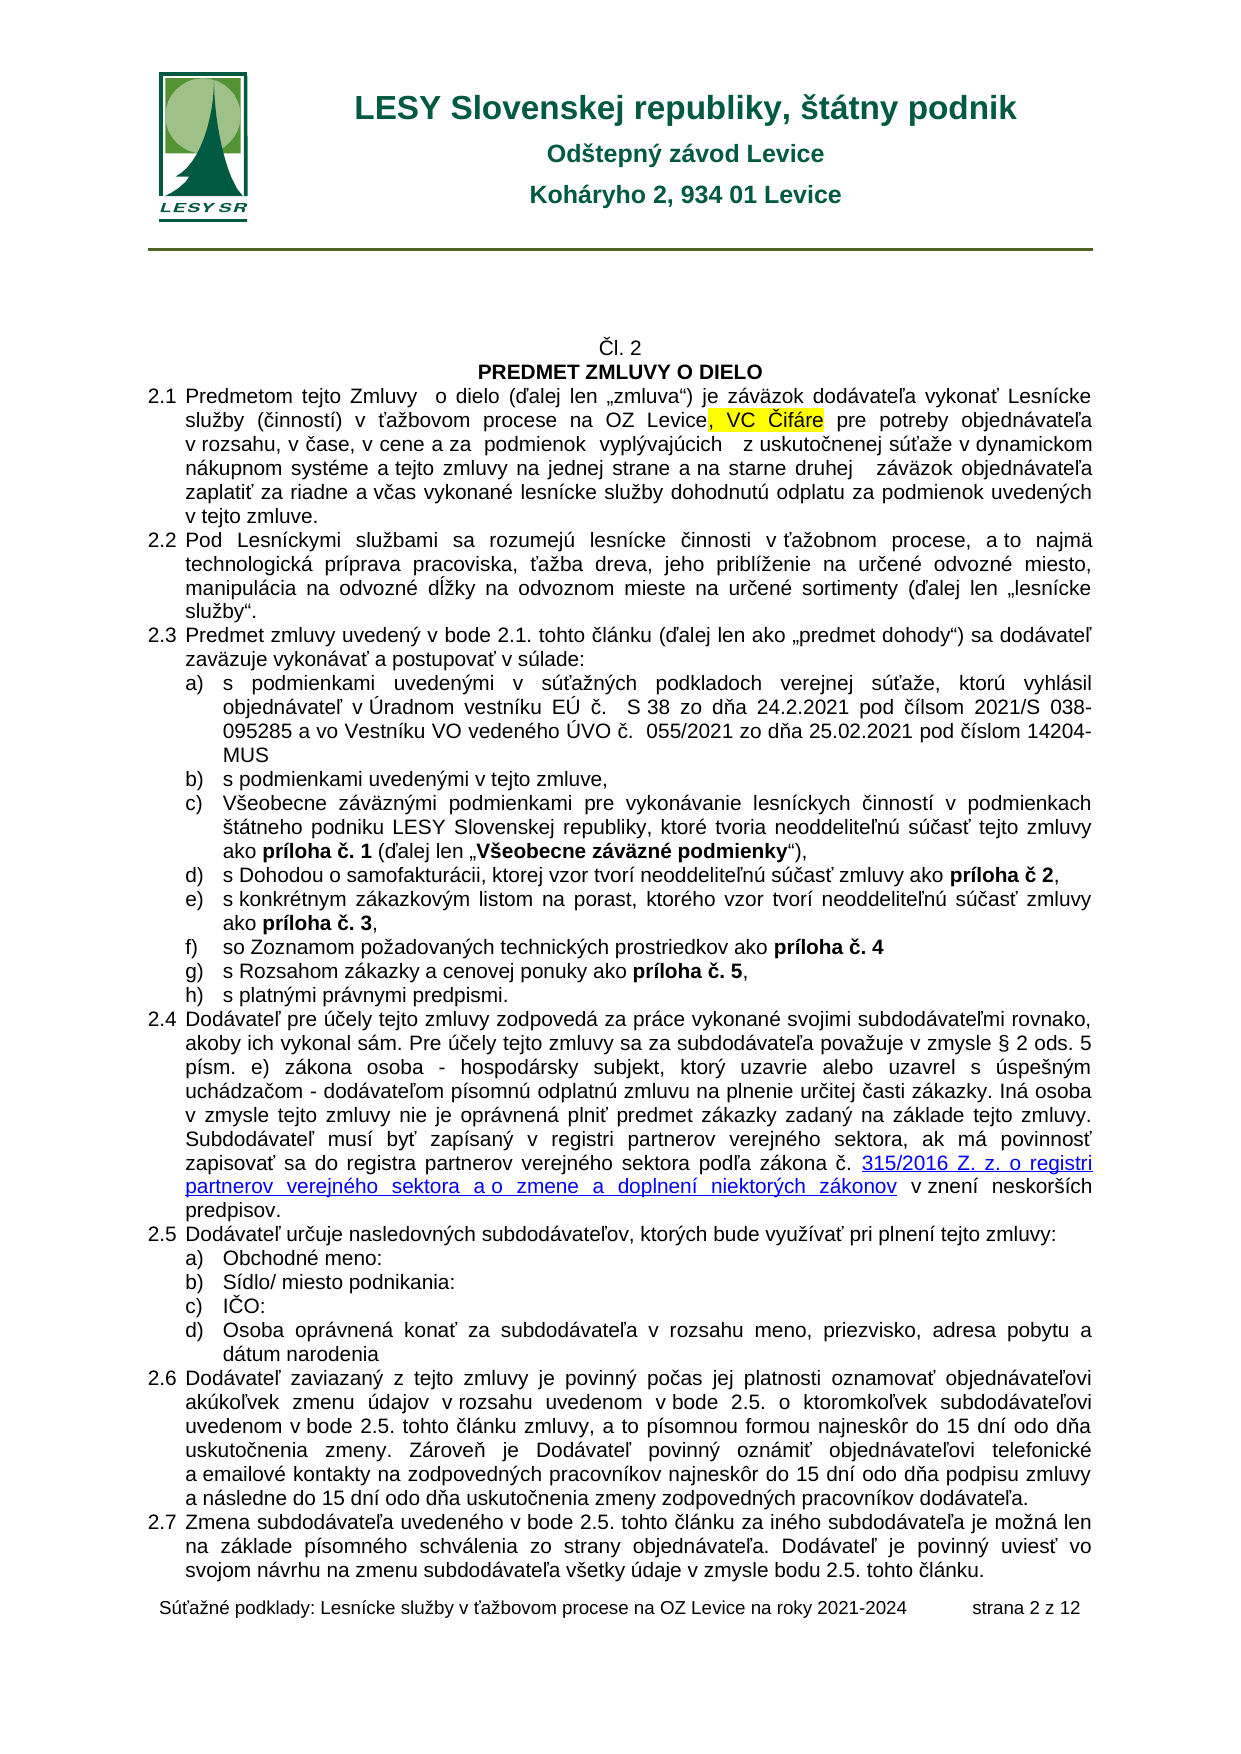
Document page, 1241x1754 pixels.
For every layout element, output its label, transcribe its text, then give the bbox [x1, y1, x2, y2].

list IČO: [185, 1294, 1093, 1318]
list s Rozsahom zákazky a cenovej ponuky ako príloha č. 5, [185, 959, 1093, 983]
list Dodávateľ zaviazaný z tejto zmluvy je povinný počas jej platnosti oznamovať objednávateľovi akúkoľvek zmenu údajov v rozsahu uvedenom v bode 2.5. o ktoromkoľvek subdodávateľovi uvedenom v bode 2.5. tohto článku zmluvy, a to písomnou formou najneskôr do 15 dní odo dňa uskutočnenia zmeny. Zároveň je Dodávateľ povinný oznámiť objednávateľovi telefonické a emailové kontakty na zodpovedných pracovníkov najneskôr do 15 dní odo dňa podpisu zmluvy a následne do 15 dní odo dňa uskutočnenia zmeny zodpovedných pracovníkov dodávateľa. [148, 1366, 1093, 1510]
list s Dohodou o samofakturácii, ktorej vzor tvorí neoddeliteľnú súčasť zmluvy ako príloha č 2, [185, 863, 1093, 887]
list so Zoznamom požadovaných technických prostriedkov ako príloha č. 4 [185, 935, 1093, 959]
text PREDMET ZMLUVY O DIELO [148, 360, 1093, 384]
list s konkrétnym zákazkovým listom na porast, ktorého vzor tvorí neoddeliteľnú súčasť zmluvy ako príloha č. 3, [185, 887, 1093, 935]
list Predmetom tejto Zmluvy o dielo (ďalej len „zmluva“) je záväzok dodávateľa vykonať Lesnícke služby (činností) v ťažbovom procese na OZ Levice, VC Čifáre pre potreby objednávateľa v rozsahu, v čase, v cene a za podmienok vyplývajúcich z uskutočnenej súťaže v dynamickom nákupnom systéme a tejto zmluvy na jednej strane a na starne druhej záväzok objednávateľa zaplatiť za riadne a včas vykonané lesnícke služby dohodnutú odplatu za podmienok uvedených v tejto zmluve. [148, 384, 1093, 527]
list s platnými právnymi predpismi. [185, 983, 1093, 1007]
list Dodávateľ pre účely tejto zmluvy zodpovedá za práce vykonané svojimi subdodávateľmi rovnako, akoby ich vykonal sám. Pre účely tejto zmluvy sa za subdodávateľa považuje v zmysle § 2 ods. 5 písm. e) zákona osoba - hospodársky subjekt, ktorý uzavrie alebo uzavrel s úspešným uchádzačom - dodávateľom písomnú odplatnú zmluvu na plnenie určitej časti zákazky. Iná osoba v zmysle tejto zmluvy nie je oprávnená plniť predmet zákazky zadaný na základe tejto zmluvy. Subdodávateľ musí byť zapísaný v registri partnerov verejného sektora, ak má povinnosť zapisovať sa do registra partnerov verejného sektora podľa zákona č. 315/2016 Z. z. o registri partnerov verejného sektora a o zmene a doplnení niektorých zákonov v znení neskorších predpisov. [148, 1007, 1093, 1222]
list Pod Lesníckymi službami sa rozumejú lesnícke činnosti v ťažobnom procese, a to najmä technologická príprava pracoviska, ťažba dreva, jeho priblíženie na určené odvozné miesto, manipulácia na odvozné dĺžky na odvoznom mieste na určené sortimenty (ďalej len „lesnícke služby“. [148, 527, 1093, 623]
list Obchodné meno: [185, 1246, 1093, 1270]
list Predmet zmluvy uvedený v bode 2.1. tohto článku (ďalej len ako „predmet dohody“) sa dodávateľ zaväzuje vykonávať a postupovať v súlade: [148, 623, 1093, 671]
list Dodávateľ určuje nasledovných subdodávateľov, ktorých bude využívať pri plnení tejto zmluvy: [148, 1222, 1093, 1246]
list Všeobecne záväznými podmienkami pre vykonávanie lesníckych činností v podmienkach štátneho podniku LESY Slovenskej republiky, ktoré tvoria neoddeliteľnú súčasť tejto zmluvy ako príloha č. 1 (ďalej len „Všeobecne záväzné podmienky“), [185, 791, 1093, 863]
list s podmienkami uvedenými v tejto zmluve, [185, 767, 1093, 791]
list Osoba oprávnená konať za subdodávateľa v rozsahu meno, priezvisko, adresa pobytu a dátum narodenia [185, 1318, 1093, 1366]
list Zmena subdodávateľa uvedeného v bode 2.5. tohto článku za iného subdodávateľa je možná len na základe písomného schválenia zo strany objednávateľa. Dodávateľ je povinný uviesť vo svojom návrhu na zmenu subdodávateľa všetky údaje v zmysle bodu 2.5. tohto článku. [148, 1510, 1093, 1582]
list Sídlo/ miesto podnikania: [185, 1270, 1093, 1294]
subtitle Čl. 2 [148, 336, 1093, 360]
list s podmienkami uvedenými v súťažných podkladoch verejnej súťaže, ktorú vyhlásil objednávateľ v Úradnom vestníku EÚ č. S 38 zo dňa 24.2.2021 pod čílsom 2021/S 038-095285 a vo Vestníku VO vedeného ÚVO č. 055/2021 zo dňa 25.02.2021 pod číslom 14204-MUS [185, 671, 1093, 767]
